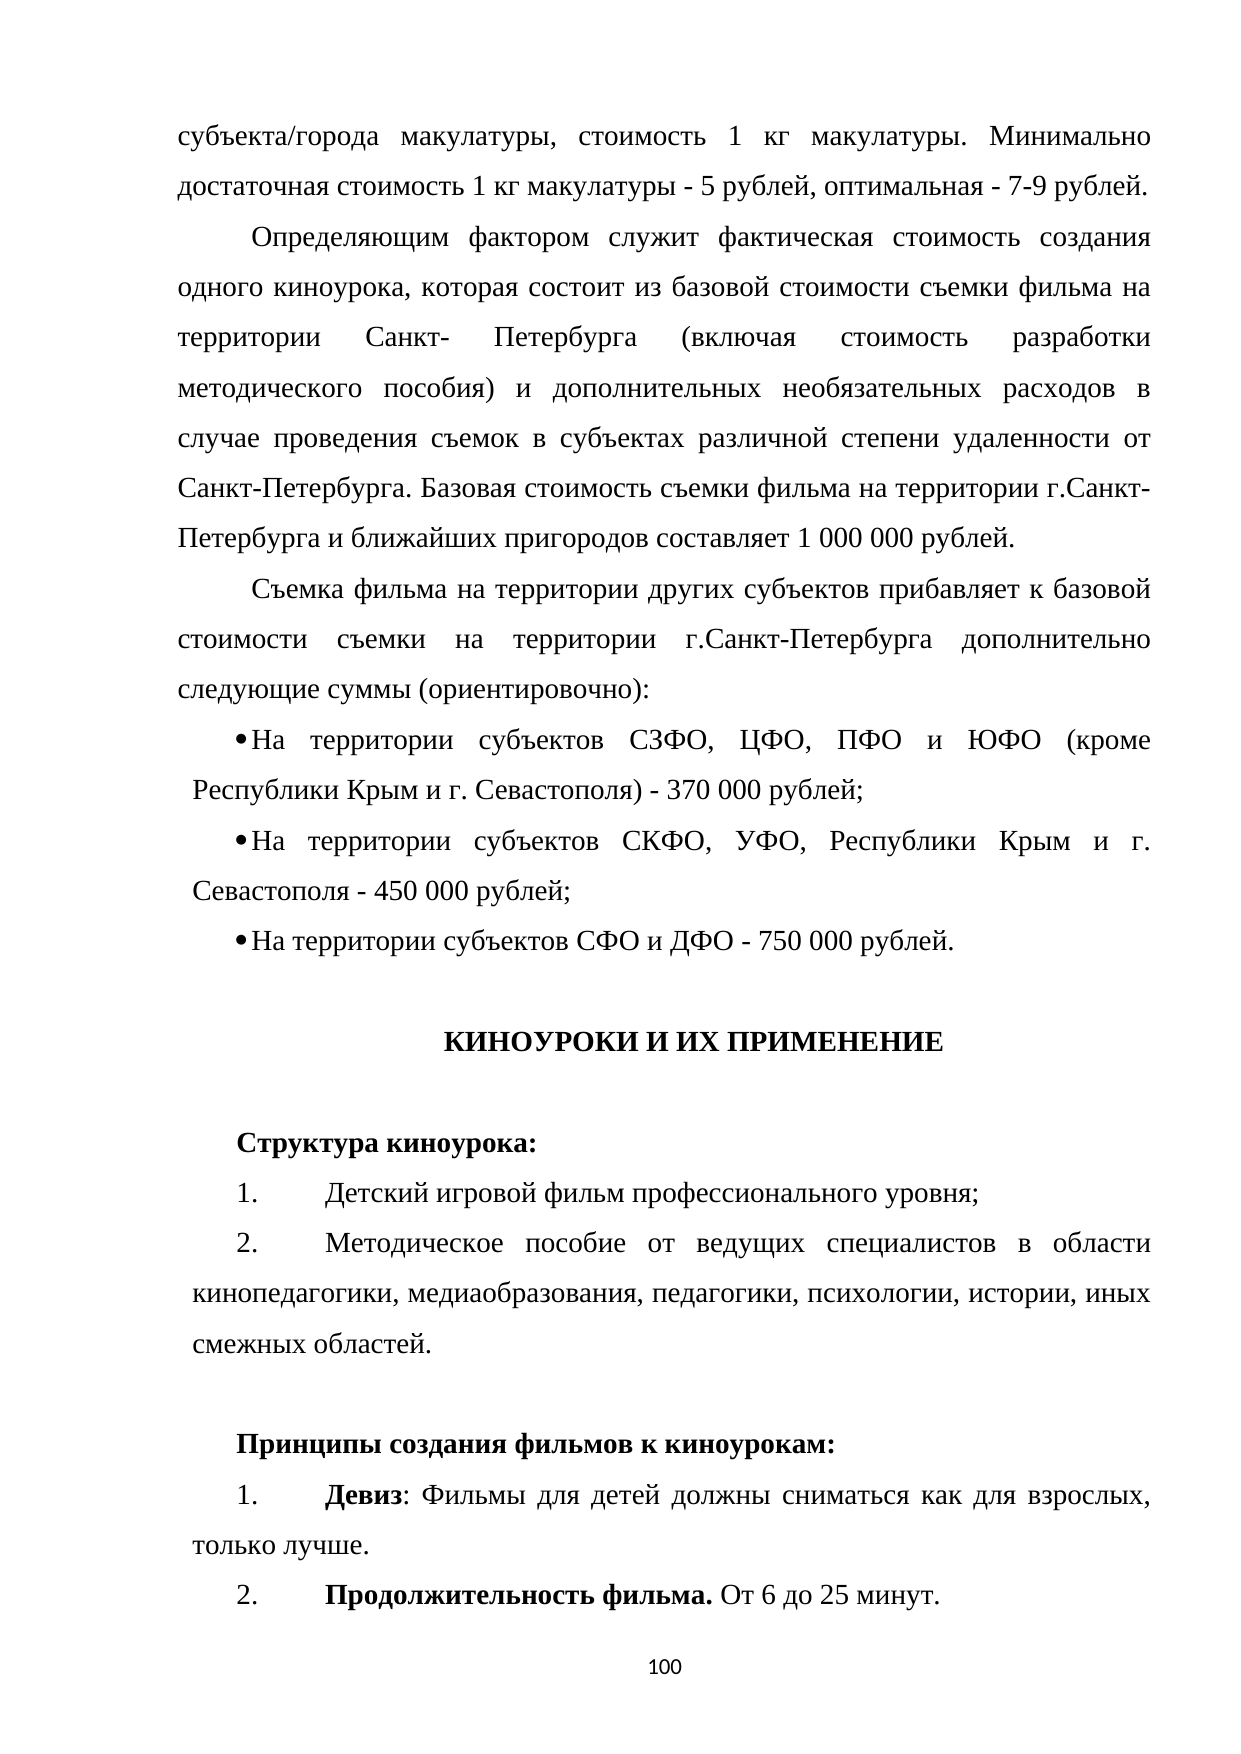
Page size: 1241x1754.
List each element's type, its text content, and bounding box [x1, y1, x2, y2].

list Девиз: Фильмы для детей должны сниматься как для взрослых, только лучше. [192, 1477, 1152, 1561]
text КИНОУРОКИ И ИХ ПРИМЕНЕНИЕ [192, 1024, 1152, 1058]
text Определяющим фактором служит фактическая стоимость создания одного киноурока, которая состоит из базовой стоимости съемки фильма на территории Санкт- Петербурга (включая стоимость разработки методического пособия) и дополнительных необязательных расходов в случае проведения съемок в субъектах различной степени удаленности от Санкт-Петербурга. Базовая стоимость съемки фильма на территории г.Санкт-Петербурга и ближайших пригородов составляет 1 000 000 рублей. [177, 219, 1152, 554]
list Детский игровой фильм профессионального уровня; [192, 1175, 1152, 1208]
list На территории субъектов СЗФО, ЦФО, ПФО и ЮФО (кроме Республики Крым и г. Севастополя) - 370 000 рублей; [192, 722, 1152, 806]
list На территории субъектов СКФО, УФО, Республики Крым и г. Севастополя - 450 000 рублей; [192, 823, 1152, 907]
text Структура киноурока: [192, 1125, 1152, 1158]
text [177, 118, 1152, 202]
list Методическое пособие от ведущих специалистов в области кинопедагогики, медиаобразования, педагогики, психологии, истории, иных смежных областей. [192, 1225, 1152, 1359]
list Продолжительность фильма. От 6 до 25 минут. [192, 1577, 1152, 1611]
text Съемка фильма на территории других субъектов прибавляет к базовой стоимости съемки на территории г.Санкт-Петербурга дополнительно следующие суммы (ориентировочно): [177, 571, 1152, 705]
text Принципы создания фильмов к киноурокам: [192, 1427, 1152, 1460]
list На территории субъектов СФО и ДФО - 750 000 рублей. [192, 923, 1152, 957]
